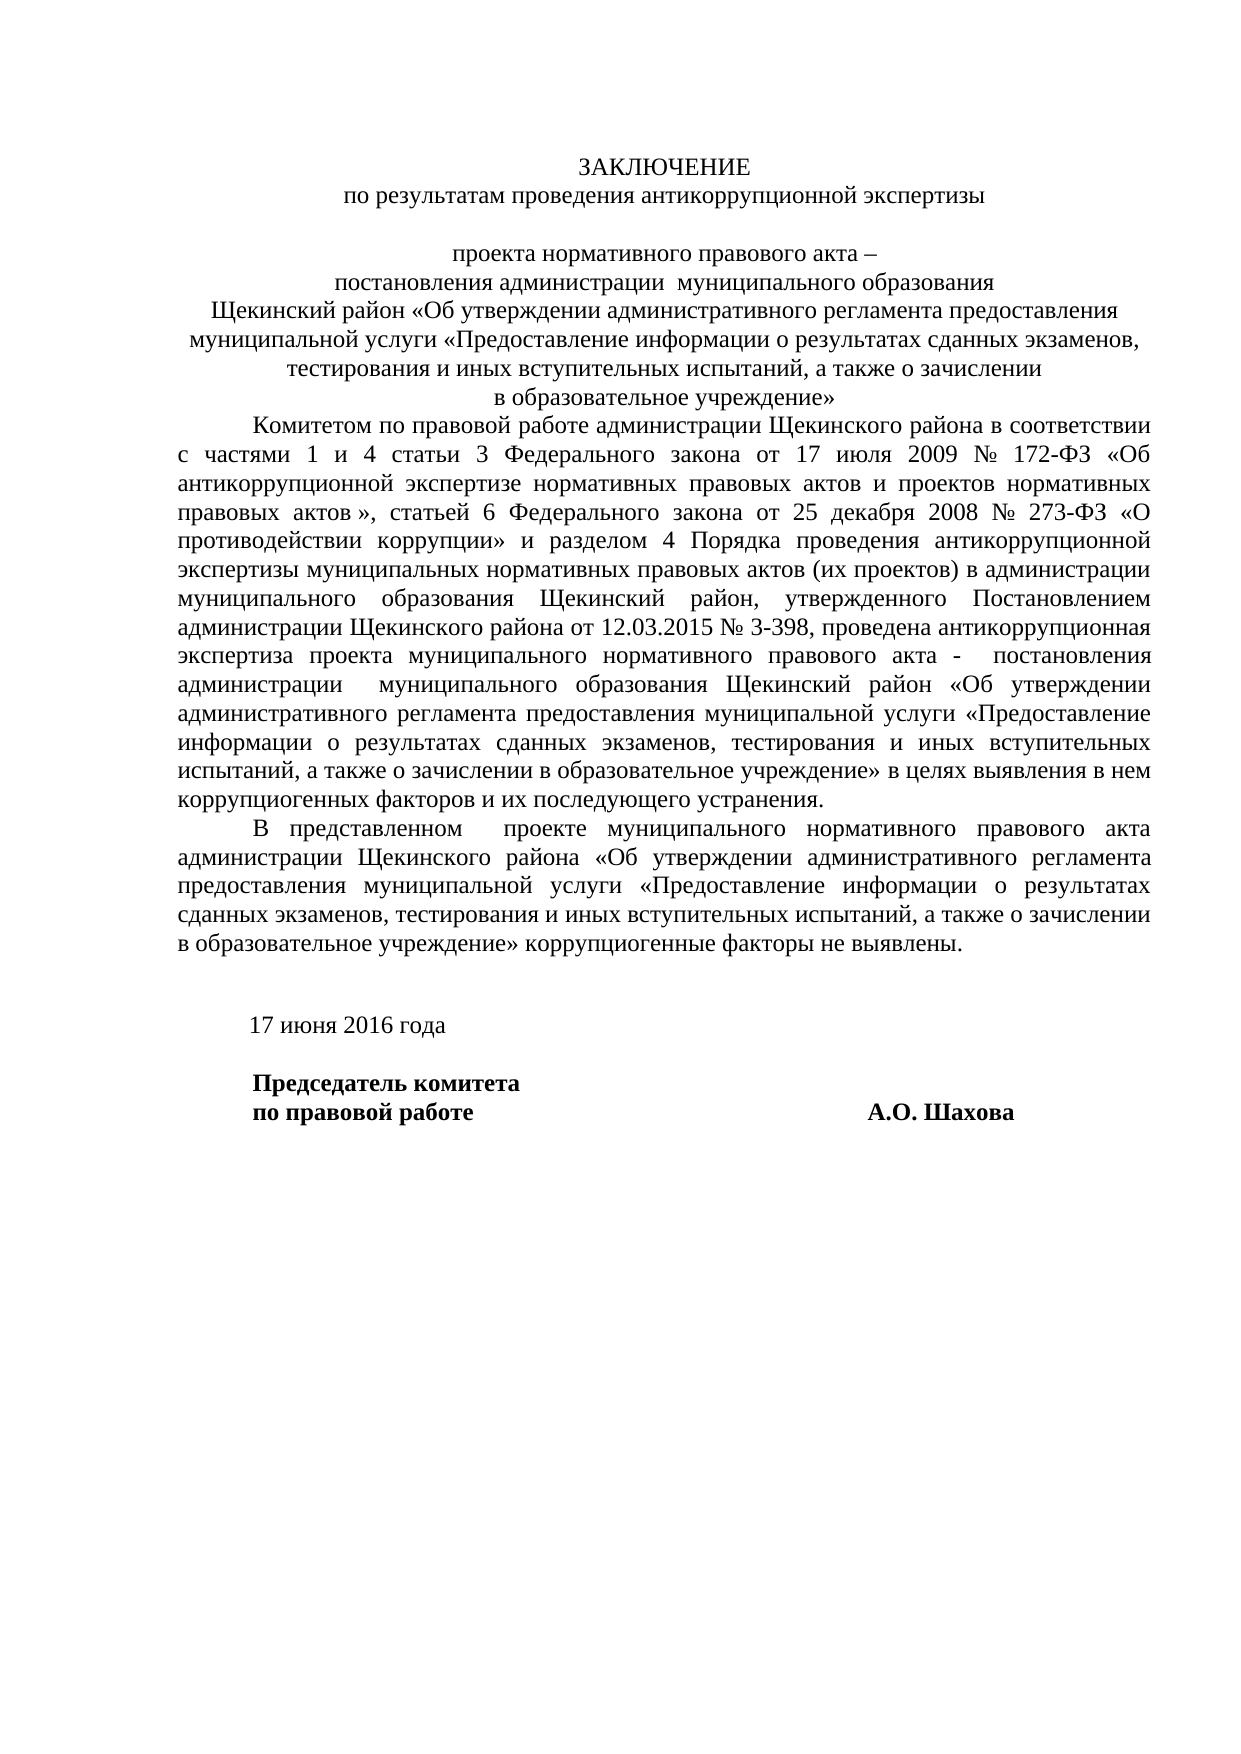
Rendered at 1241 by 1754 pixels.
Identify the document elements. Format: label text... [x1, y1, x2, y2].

text ЗАКЛЮЧЕНИЕ по результатам проведения антикоррупционной экспертизы [177, 152, 1152, 209]
text Комитетом по правовой работе администрации Щекинского района в соответствии с частями 1 и 4 статьи 3 Федерального закона от 17 июля 2009 № 172-ФЗ «Об антикоррупционной экспертизе нормативных правовых актов и проектов нормативных правовых актов », статьей 6 Федерального закона от 25 декабря 2008 № 273-ФЗ «О противодействии коррупции» и разделом 4 Порядка проведения антикоррупционной экспертизы муниципальных нормативных правовых актов (их проектов) в администрации муниципального образования Щекинский район, утвержденного Постановлением администрации Щекинского района от 12.03.2015 № 3-398, проведена антикоррупционная экспертиза проекта муниципального нормативного правового акта - постановления администрации муниципального образования Щекинский район «Об утверждении административного регламента предоставления муниципальной услуги «Предоставление информации о результатах сданных экзаменов, тестирования и иных вступительных испытаний, а также о зачислении в образовательное учреждение» в целях выявления в нем коррупциогенных факторов и их последующего устранения. [177, 410, 1152, 813]
text Щекинский район «Об утверждении административного регламента предоставления муниципальной услуги «Предоставление информации о результатах сданных экзаменов, тестирования и иных вступительных испытаний, а также о зачислении [177, 295, 1152, 382]
text в образовательное учреждение» [177, 382, 1152, 410]
text проекта нормативного правового акта – [177, 238, 1152, 267]
text В представленном проекте муниципального нормативного правового акта администрации Щекинского района «Об утверждении административного регламента предоставления муниципальной услуги «Предоставление информации о результатах сданных экзаменов, тестирования и иных вступительных испытаний, а также о зачислении в образовательное учреждение» коррупциогенные факторы не выявлены. [177, 813, 1152, 957]
text постановления администрации муниципального образования [177, 267, 1152, 295]
text 17 июня 2016 года [177, 1010, 1152, 1039]
text Председатель комитета [177, 1068, 1152, 1097]
text по правовой работе А.О. Шахова [177, 1097, 1152, 1125]
